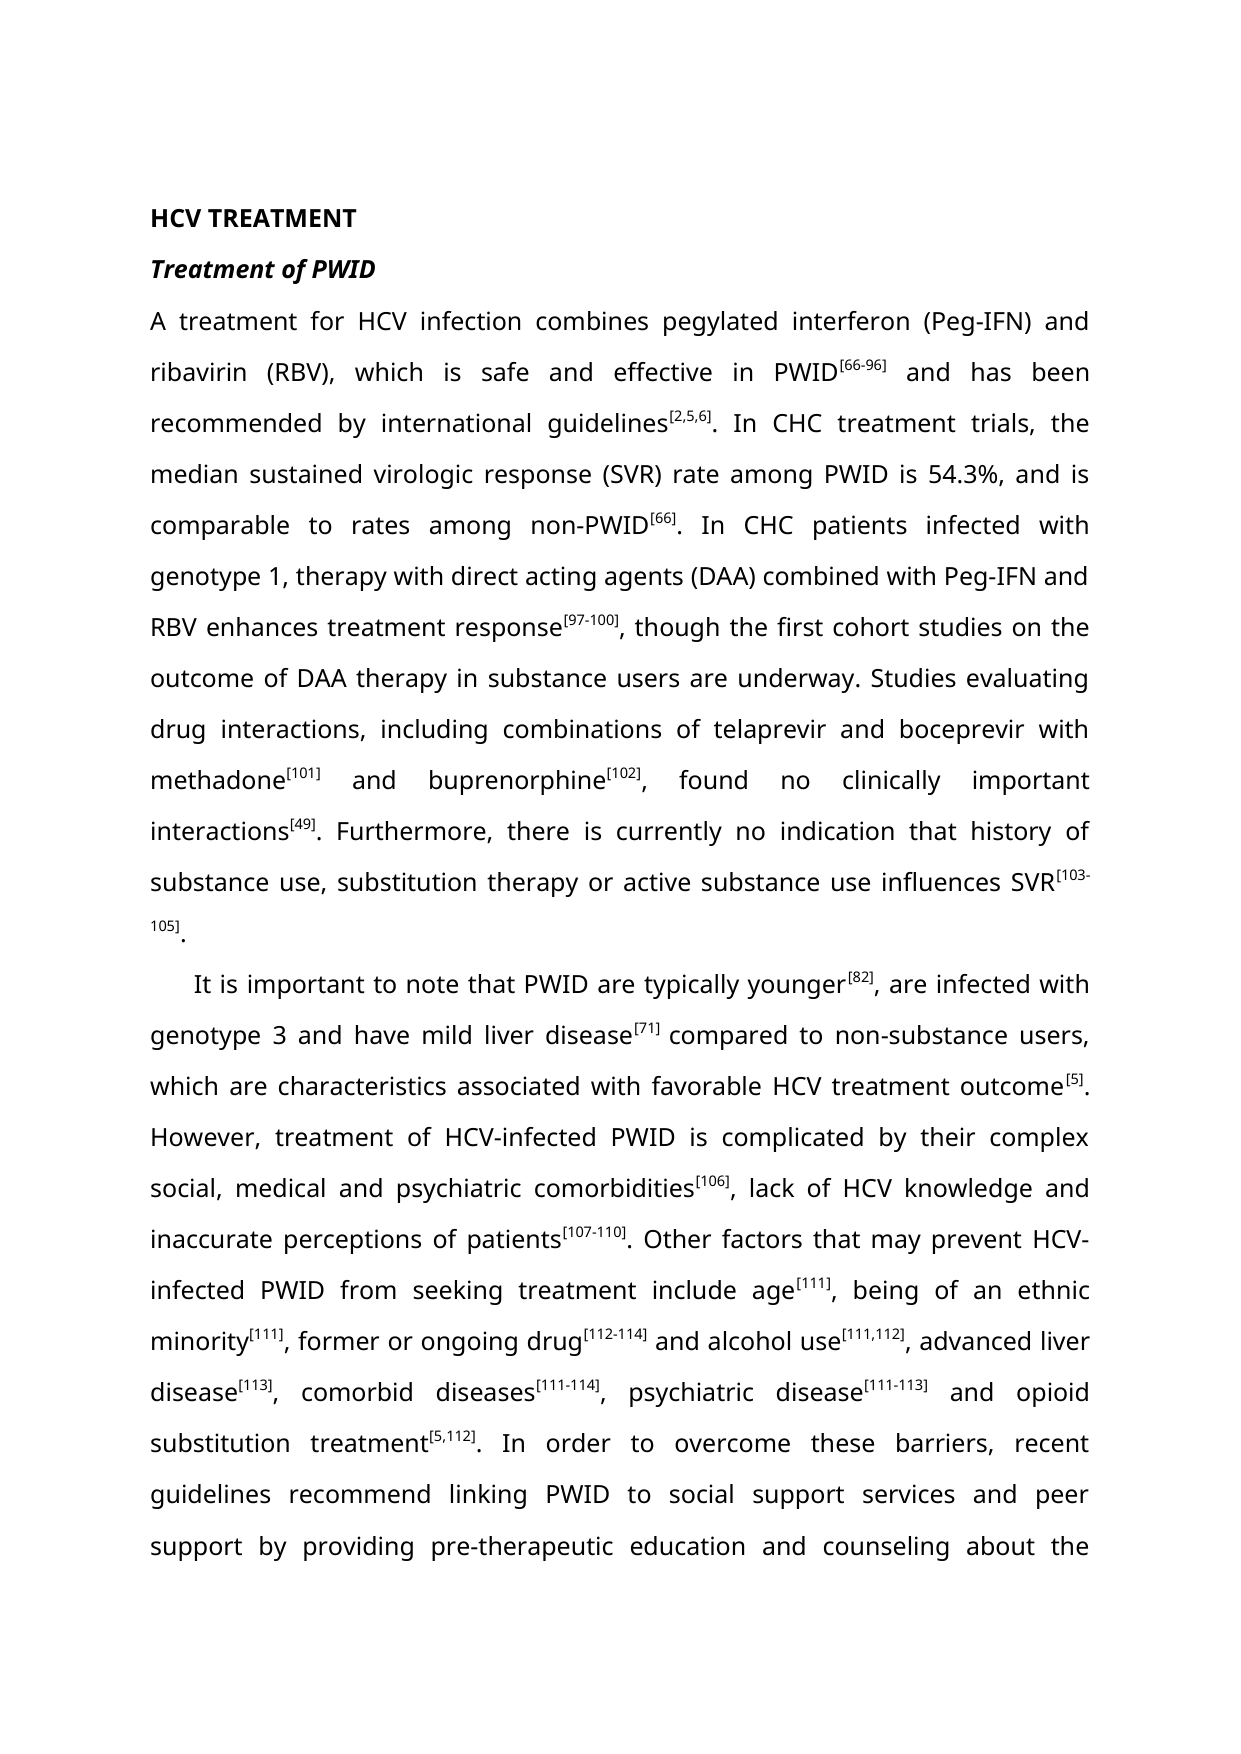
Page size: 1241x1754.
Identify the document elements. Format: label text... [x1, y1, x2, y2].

text HCV TREATMENT [150, 201, 1090, 235]
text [150, 967, 1090, 1562]
text A treatment for HCV infection combines pegylated interferon (Peg-IFN) and ribavirin (RBV), which is safe and effective in PWID[66-96] and has been recommended by international guidelines[2,5,6]. In CHC treatment trials, the median sustained virologic response (SVR) rate among PWID is 54.3%, and is comparable to rates among non-PWID[66]. In CHC patients infected with genotype 1, therapy with direct acting agents (DAA) combined with Peg-IFN and RBV enhances treatment response[97-100], though the first cohort studies on the outcome of DAA therapy in substance users are underway. Studies evaluating drug interactions, including combinations of telaprevir and boceprevir with methadone[101] and buprenorphine[102], found no clinically important interactions[49]. Furthermore, there is currently no indication that history of substance use, substitution therapy or active substance use influences SVR[103-105]. [150, 303, 1090, 950]
text Treatment of PWID [150, 252, 1090, 286]
